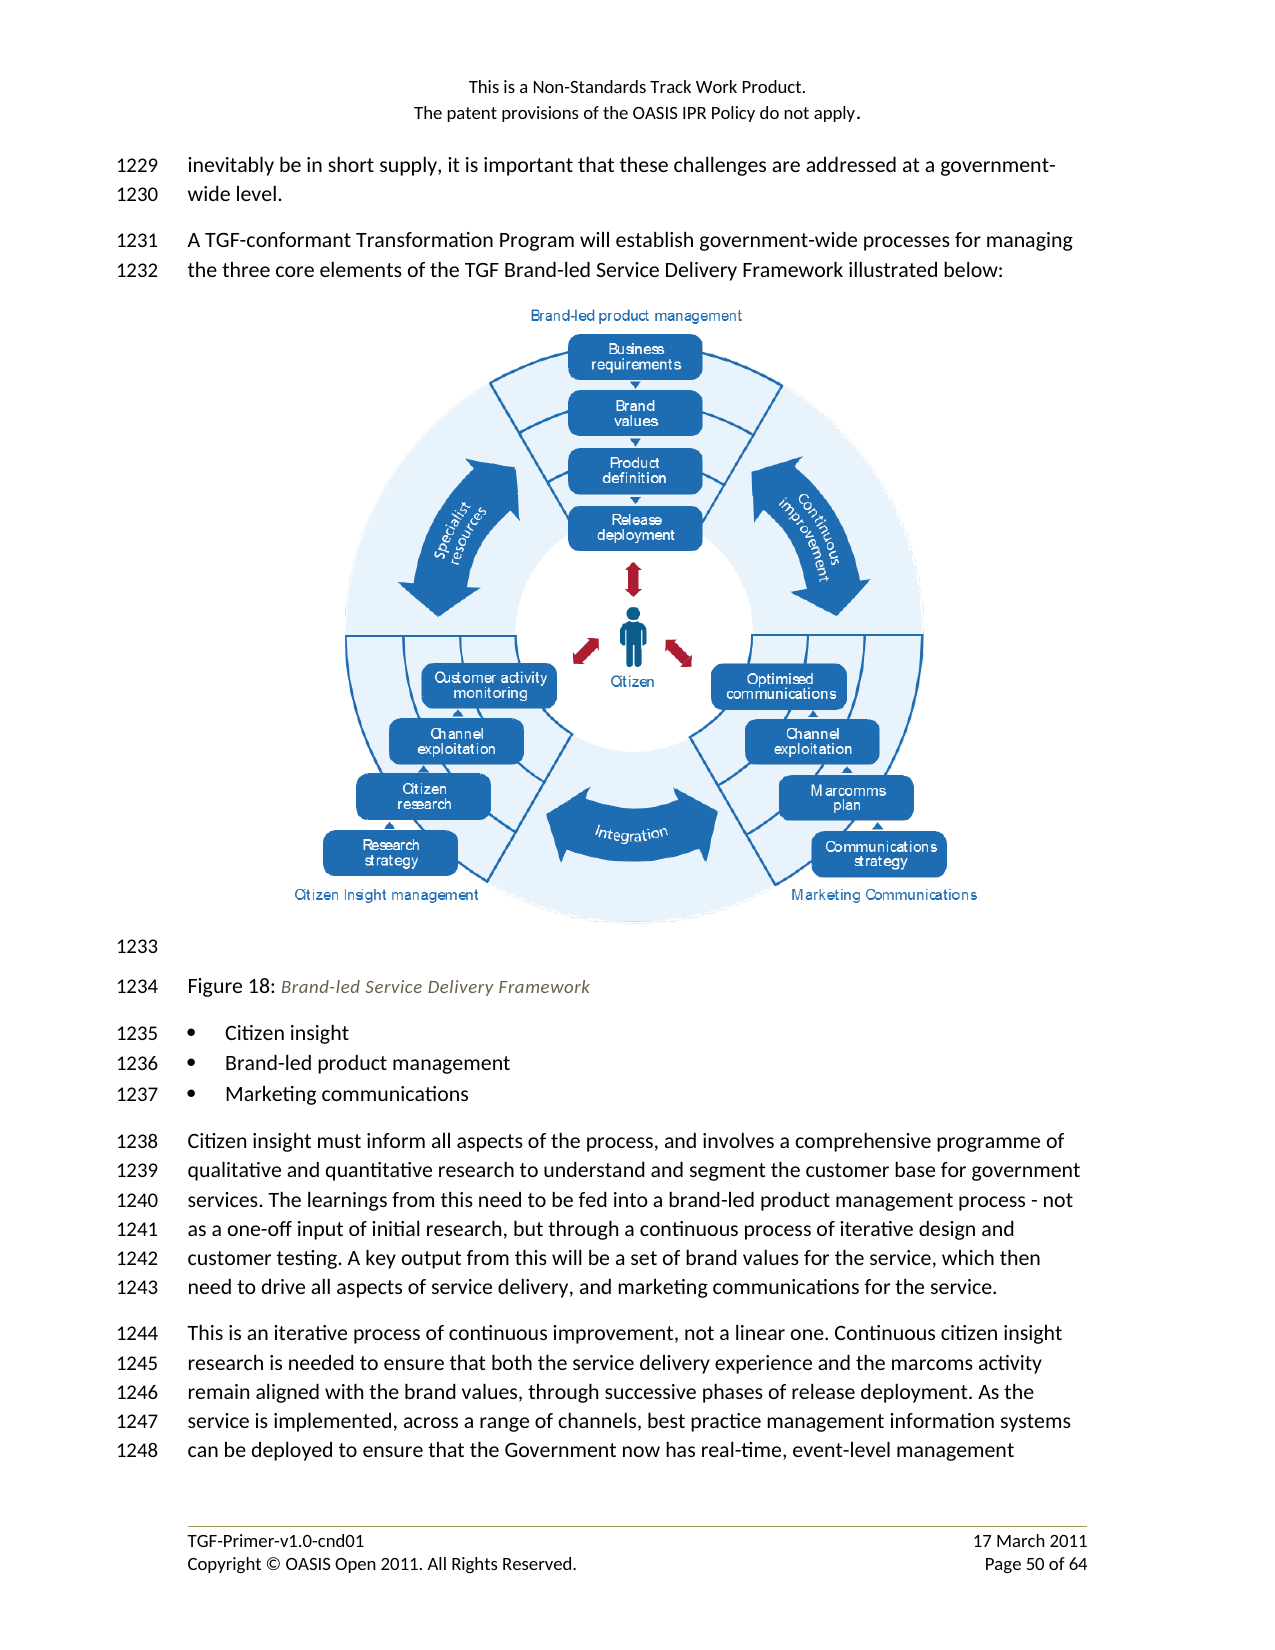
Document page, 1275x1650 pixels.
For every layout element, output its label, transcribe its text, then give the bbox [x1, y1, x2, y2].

list Brand-led product management [187, 1049, 1087, 1076]
text Citizen insight must inform all aspects of the process, and involves a comprehensive programme of qualitative and quantitative research to understand and segment the customer base for government services. The learnings from this need to be fed into a brand-led product management process - not as a one-off input of initial research, but through a continuous process of iterative design and customer testing. A key output from this will be a set of brand values for the service, which then need to drive all aspects of service delivery, and marketing communications for the service. [187, 1127, 1087, 1300]
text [187, 151, 1087, 207]
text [187, 1319, 1087, 1463]
text Figure 18: Brand-led Service Delivery Framework [187, 973, 1087, 999]
list Marketing communications [187, 1080, 1087, 1107]
picture [273, 301, 1002, 954]
list Citizen insight [187, 1019, 1087, 1045]
text A TGF-conformant Transformation Program will establish government-wide processes for managing the three core elements of the TGF Brand-led Service Delivery Framework illustrated below: [187, 226, 1087, 282]
